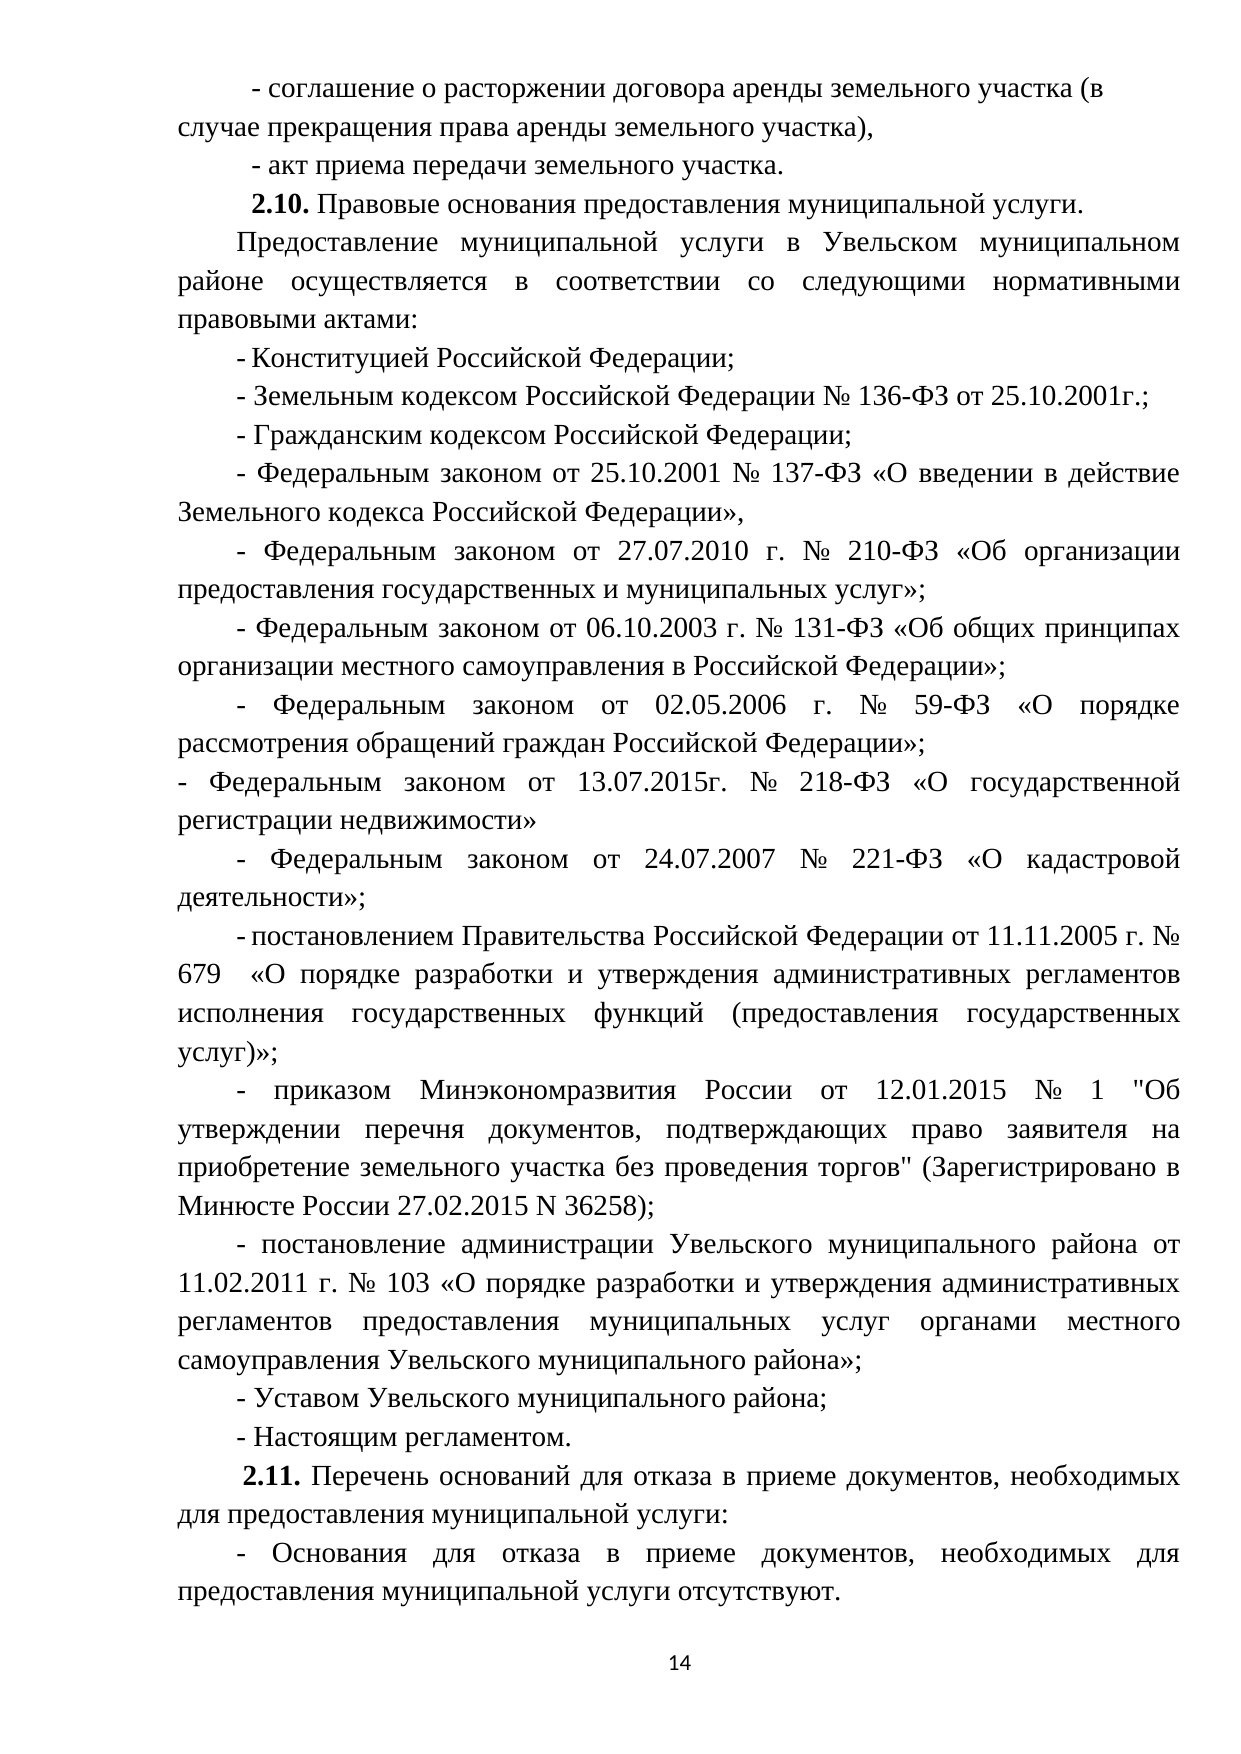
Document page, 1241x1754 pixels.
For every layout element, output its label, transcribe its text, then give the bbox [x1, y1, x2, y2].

text Предоставление муниципальной услуги в Увельском муниципальном районе осуществляется в соответствии со следующими нормативными правовыми актами: [177, 224, 1181, 335]
text - Настоящим регламентом. [177, 1419, 1181, 1453]
text - Уставом Увельского муниципального района; [177, 1381, 1181, 1414]
text 2.11. Перечень оснований для отказа в приеме документов, необходимых для предоставления муниципальной услуги: [177, 1458, 1181, 1530]
text - Федеральным законом от 24.07.2007 № 221-ФЗ «О кадастровой деятельности»; [177, 841, 1181, 913]
text - соглашение о расторжении договора аренды земельного участка (в случае прекращения права аренды земельного участка), [177, 70, 1181, 142]
text - Основания для отказа в приеме документов, необходимых для предоставления муниципальной услуги отсутствуют. [177, 1535, 1181, 1607]
text - акт приема передачи земельного участка. [177, 147, 1181, 181]
text - постановление администрации Увельского муниципального района от 11.02.2011 г. № 103 «О порядке разработки и утверждения административных регламентов предоставления муниципальных услуг органами местного самоуправления Увельского муниципального района»; [177, 1226, 1181, 1376]
text - Гражданским кодексом Российской Федерации; [177, 417, 1181, 451]
text - Федеральным законом от 13.07.2015г. № 218-ФЗ «О государственной регистрации недвижимости» [177, 764, 1181, 836]
text 2.10. Правовые основания предоставления муниципальной услуги. [177, 186, 1181, 219]
text - Федеральным законом от 25.10.2001 № 137-ФЗ «О введении в действие Земельного кодекса Российской Федерации», [177, 456, 1181, 528]
text - Земельным кодексом Российской Федерации № 136-ФЗ от 25.10.2001г.; [177, 378, 1181, 412]
text - Конституцией Российской Федерации; [177, 340, 1181, 373]
text - приказом Минэкономразвития России от 12.01.2015 № 1 "Об утверждении перечня документов, подтверждающих право заявителя на приобретение земельного участка без проведения торгов" (Зарегистрировано в Минюсте России 27.02.2015 N 36258); [177, 1072, 1181, 1221]
text - постановлением Правительства Российской Федерации от 11.11.2005 г. № 679 «О порядке разработки и утверждения административных регламентов исполнения государственных функций (предоставления государственных услуг)»; [177, 918, 1181, 1067]
text - Федеральным законом от 27.07.2010 г. № 210-ФЗ «Об организации предоставления государственных и муниципальных услуг»; [177, 533, 1181, 605]
text - Федеральным законом от 06.10.2003 г. № 131-ФЗ «Об общих принципах организации местного самоуправления в Российской Федерации»; [177, 610, 1181, 682]
text - Федеральным законом от 02.05.2006 г. № 59-ФЗ «О порядке рассмотрения обращений граждан Российской Федерации»; [177, 687, 1181, 759]
